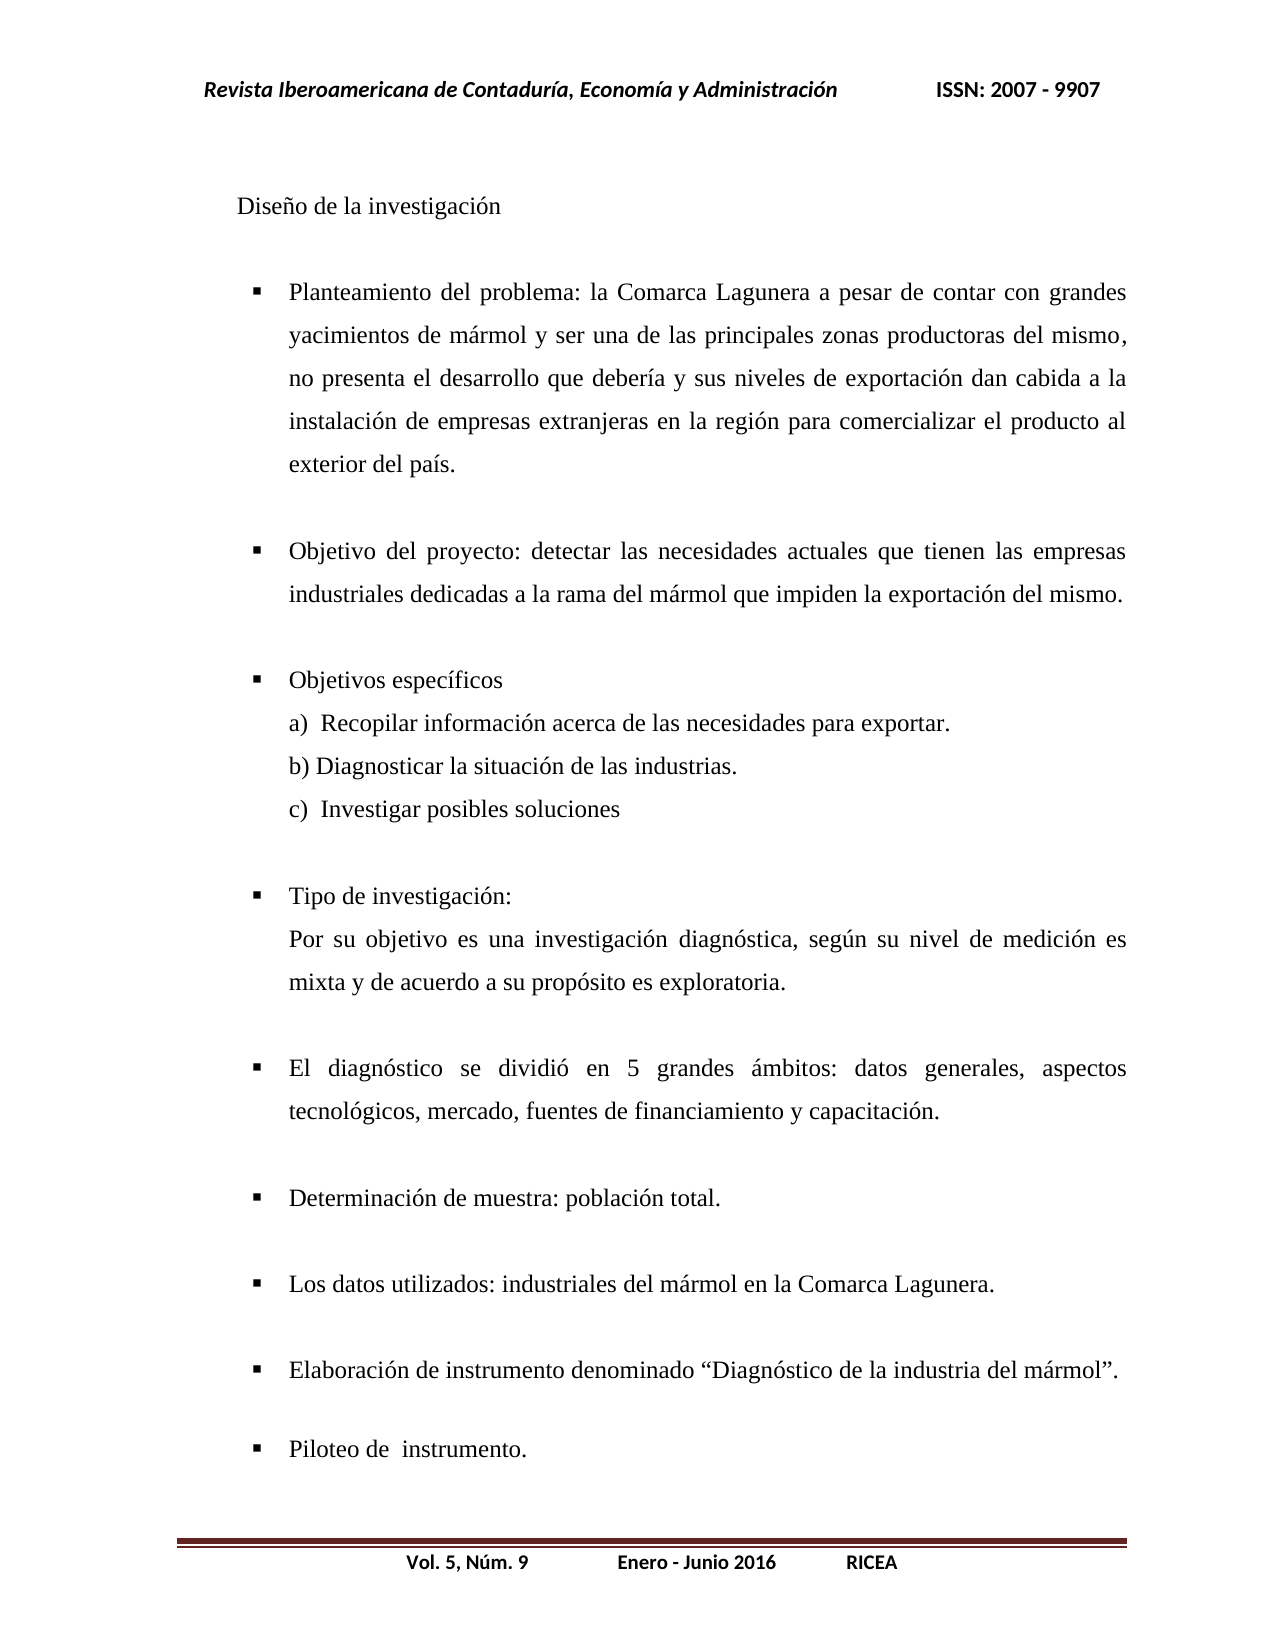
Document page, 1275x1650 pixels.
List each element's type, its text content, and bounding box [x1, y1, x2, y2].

list Objetivos específicos [251, 665, 1127, 694]
list El diagnóstico se dividió en 5 grandes ámbitos: datos generales, aspectos tecnológicos, mercado, fuentes de financiamiento y capacitación. [251, 1053, 1127, 1125]
list Objetivo del proyecto: detectar las necesidades actuales que tienen las empresas industriales dedicadas a la rama del mármol que impiden la exportación del mismo. [251, 536, 1127, 608]
text b) Diagnosticar la situación de las industrias. [288, 751, 1127, 780]
list Tipo de investigación: [251, 881, 1127, 909]
text Diseño de la investigación [237, 191, 1127, 219]
list Piloteo de instrumento. [251, 1434, 1127, 1463]
list Determinación de muestra: población total. [251, 1183, 1127, 1211]
text a) Recopilar información acerca de las necesidades para exportar. [288, 708, 1127, 737]
list Los datos utilizados: industriales del mármol en la Comarca Lagunera. [251, 1269, 1127, 1298]
list Planteamiento del problema: la Comarca Lagunera a pesar de contar con grandes yacimientos de mármol y ser una de las principales zonas productoras del mismo, no presenta el desarrollo que debería y sus niveles de exportación dan cabida a la instalación de empresas extranjeras en la región para comercializar el producto al exterior del país. [251, 277, 1127, 478]
list Elaboración de instrumento denominado “Diagnóstico de la industria del mármol”. [251, 1355, 1127, 1384]
text c) Investigar posibles soluciones [288, 794, 1127, 823]
text Por su objetivo es una investigación diagnóstica, según su nivel de medición es mixta y de acuerdo a su propósito es exploratoria. [288, 924, 1127, 996]
